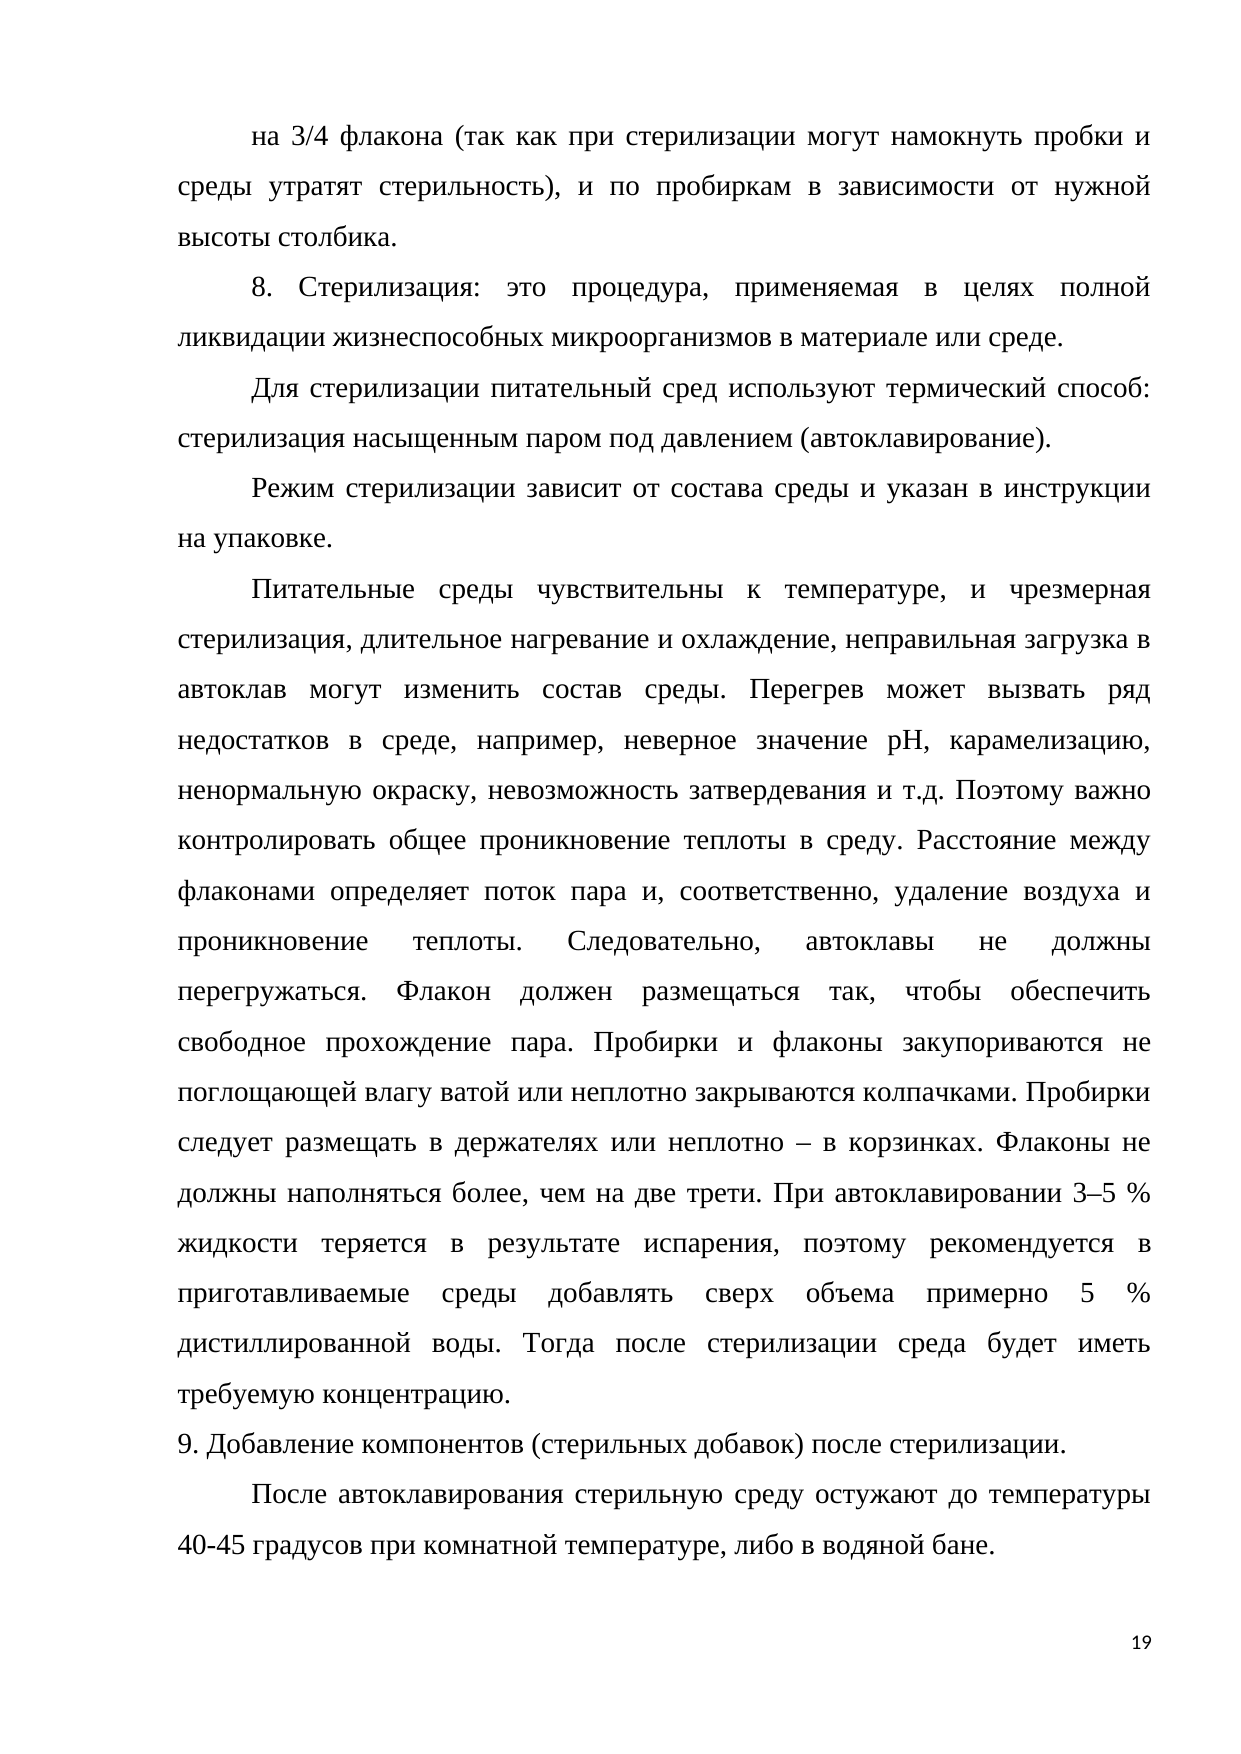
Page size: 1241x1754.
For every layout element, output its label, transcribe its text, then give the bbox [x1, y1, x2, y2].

text на 3/4 флакона (так как при стерилизации могут намокнуть пробки и среды утратят стерильность), и по пробиркам в зависимости от нужной высоты столбика. [177, 118, 1152, 252]
text Режим стерилизации зависит от состава среды и указан в инструкции на упаковке. [177, 470, 1152, 554]
text Для стерилизации питательный сред используют термический способ: стерилизация насыщенным паром под давлением (автоклавирование). [177, 370, 1152, 453]
text 8. Стерилизация: это процедура, применяемая в целях полной ликвидации жизнеспособных микроорганизмов в материале или среде. [177, 269, 1152, 353]
text Питательные среды чувствительны к температуре, и чрезмерная стерилизация, длительное нагревание и охлаждение, неправильная загрузка в автоклав могут изменить состав среды. Перегрев может вызвать ряд недостатков в среде, например, неверное значение pH, карамелизацию, ненормальную окраску, невозможность затвердевания и т.д. Поэтому важно контролировать общее проникновение теплоты в среду. Расстояние между флаконами определяет поток пара и, соответственно, удаление воздуха и проникновение теплоты. Следовательно, автоклавы не должны перегружаться. Флакон должен размещаться так, чтобы обеспечить свободное прохождение пара. Пробирки и флаконы закупориваются не поглощающей влагу ватой или неплотно закрываются колпачками. Пробирки следует размещать в держателях или неплотно – в корзинках. Флаконы не должны наполняться более, чем на две трети. При автоклавировании 3–5 % жидкости теряется в результате испарения, поэтому рекомендуется в приготавливаемые среды добавлять сверх объема примерно 5 % дистиллированной воды. Тогда после стерилизации среда будет иметь требуемую концентрацию. [177, 571, 1152, 1409]
text После автоклавирования стерильную среду остужают до температуры 40-45 градусов при комнатной температуре, либо в водяной бане. [177, 1477, 1152, 1560]
text 9. Добавление компонентов (стерильных добавок) после стерилизации. [177, 1426, 1152, 1460]
